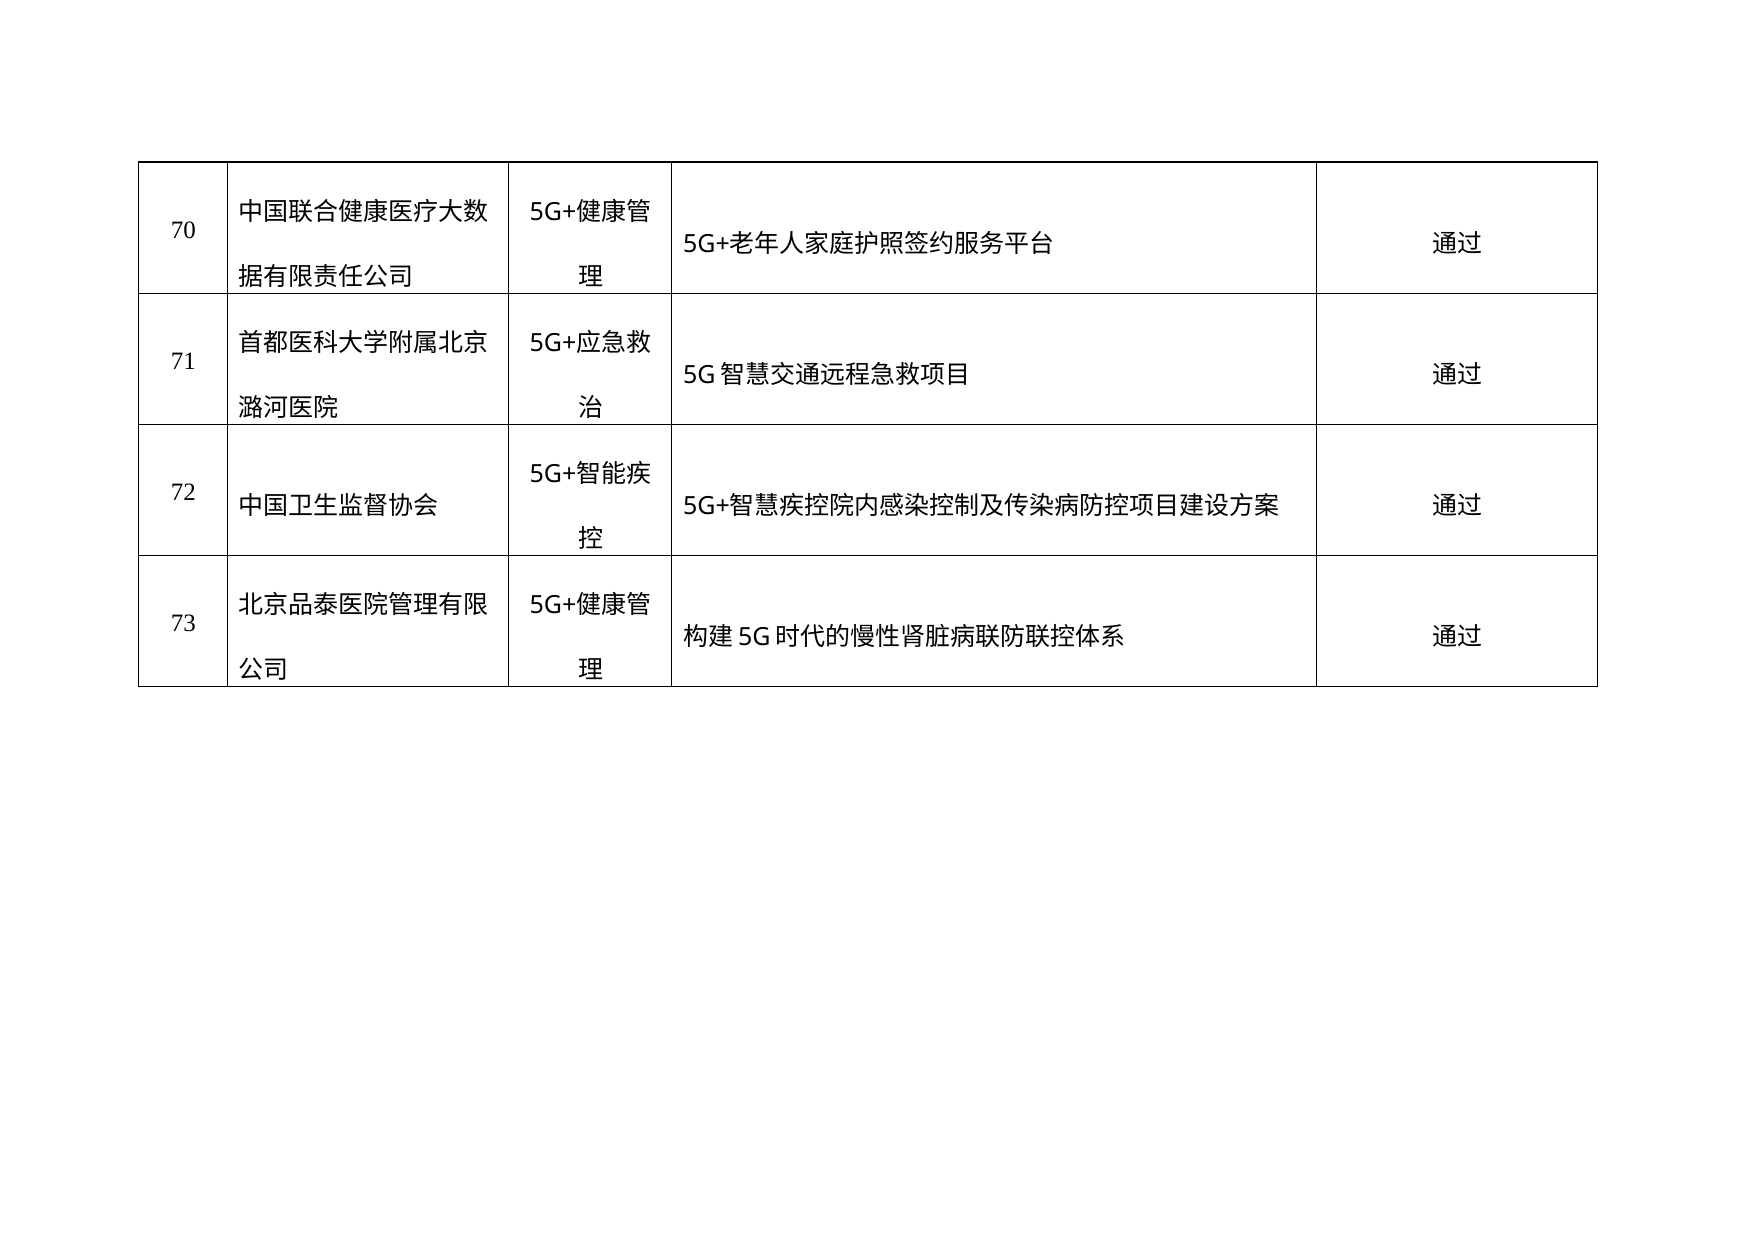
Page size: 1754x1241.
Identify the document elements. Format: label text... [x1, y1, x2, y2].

table_cell 通过 [1317, 163, 1597, 292]
table_cell 北京品泰医院管理有限公司 [228, 556, 508, 686]
table_cell 构建5G时代的慢性肾脏病联防联控体系 [672, 556, 1316, 686]
table_cell 5G+智能疾控 [509, 425, 671, 554]
table_cell 5G+应急救治 [509, 294, 671, 423]
table_cell 通过 [1317, 556, 1597, 686]
table_cell 73 [139, 556, 227, 686]
table_cell 71 [139, 294, 227, 423]
table_cell 5G智慧交通远程急救项目 [672, 294, 1316, 423]
table_cell 72 [139, 425, 227, 554]
table_cell 5G+健康管理 [509, 556, 671, 686]
table_cell 中国联合健康医疗大数据有限责任公司 [228, 163, 508, 292]
table_cell 5G+老年人家庭护照签约服务平台 [672, 163, 1316, 292]
table_cell 通过 [1317, 425, 1597, 554]
table_cell 5G+智慧疾控院内感染控制及传染病防控项目建设方案 [672, 425, 1316, 554]
table_cell 中国卫生监督协会 [228, 425, 508, 554]
table_cell 首都医科大学附属北京潞河医院 [228, 294, 508, 423]
table_cell 70 [139, 163, 227, 292]
table_cell 通过 [1317, 294, 1597, 423]
table_cell 5G+健康管理 [509, 163, 671, 292]
